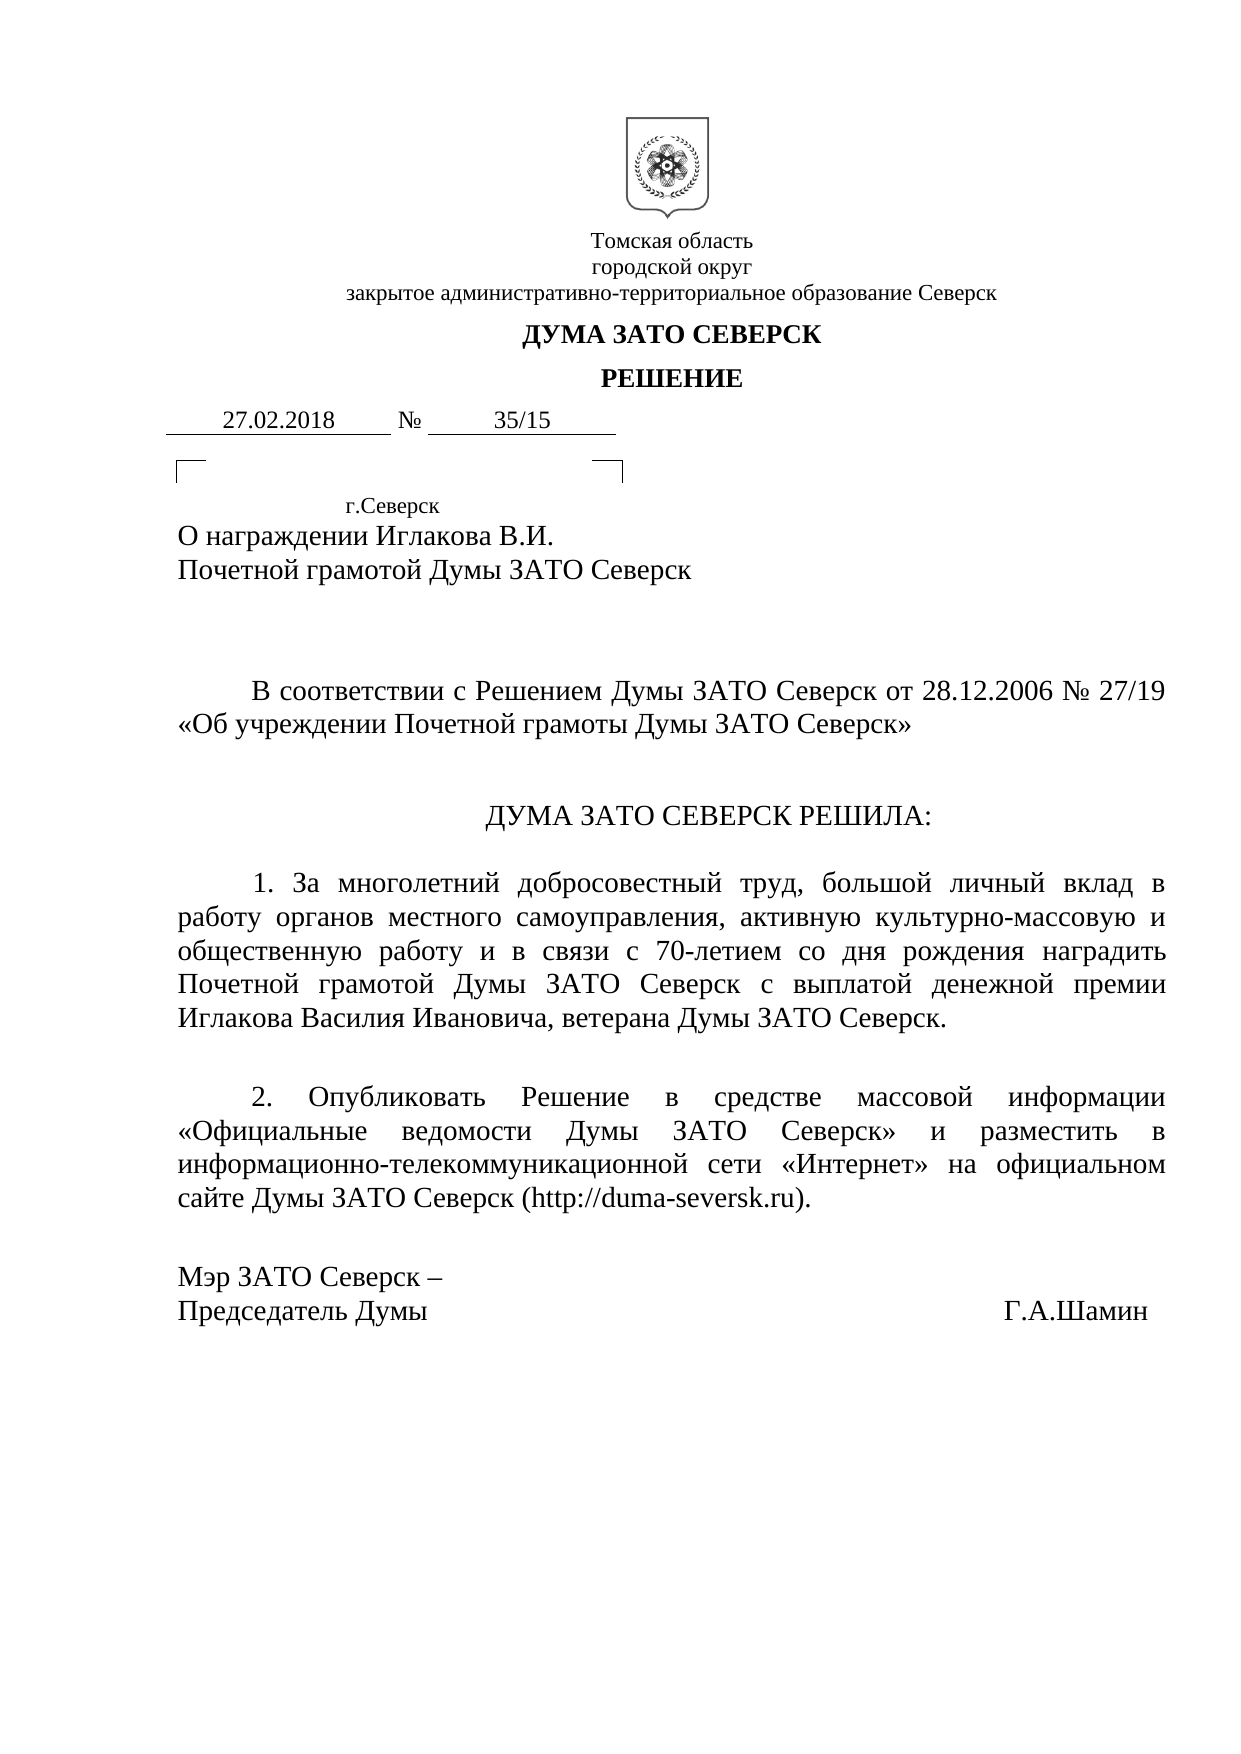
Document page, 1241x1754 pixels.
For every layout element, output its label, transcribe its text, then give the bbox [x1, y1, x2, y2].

table_header 35/15 [428, 393, 616, 434]
text г.Северск [183, 492, 602, 518]
text Мэр ЗАТО Северск – [177, 1259, 1167, 1293]
picture [625, 115, 712, 222]
text 1. За многолетний добросовестный труд, большой личный вклад в работу органов местного самоуправления, активную культурно-массовую и общественную работу и в связи с 70-летием со дня рождения наградить Почетной грамотой Думы ЗАТО Северск с выплатой денежной премии Иглакова Василия Ивановича, ветерана Думы ЗАТО Северск. [177, 866, 1167, 1033]
text 2. Опубликовать Решение в средстве массовой информации «Официальные ведомости Думы ЗАТО Северск» и разместить в информационно-телекоммуникационной сети «Интернет» на официальном сайте Думы ЗАТО Северск (http://duma-seversk.ru). [177, 1079, 1167, 1213]
text В соответствии с Решением Думы ЗАТО Северск от 28.12.2006 № 27/19 «Об учреждении Почетной грамоты Думы ЗАТО Северск» [177, 673, 1167, 740]
text Председатель Думы Г.А.Шамин [177, 1293, 1167, 1327]
table_header 27.02.2018 [166, 393, 391, 434]
text Почетной грамотой Думы ЗАТО Северск [177, 552, 1167, 586]
table_header № [391, 393, 428, 434]
text ДУМА ЗАТО СЕВЕРСК РЕШИЛА: [177, 798, 1167, 832]
text О награждении Иглакова В.И. [177, 518, 1167, 552]
